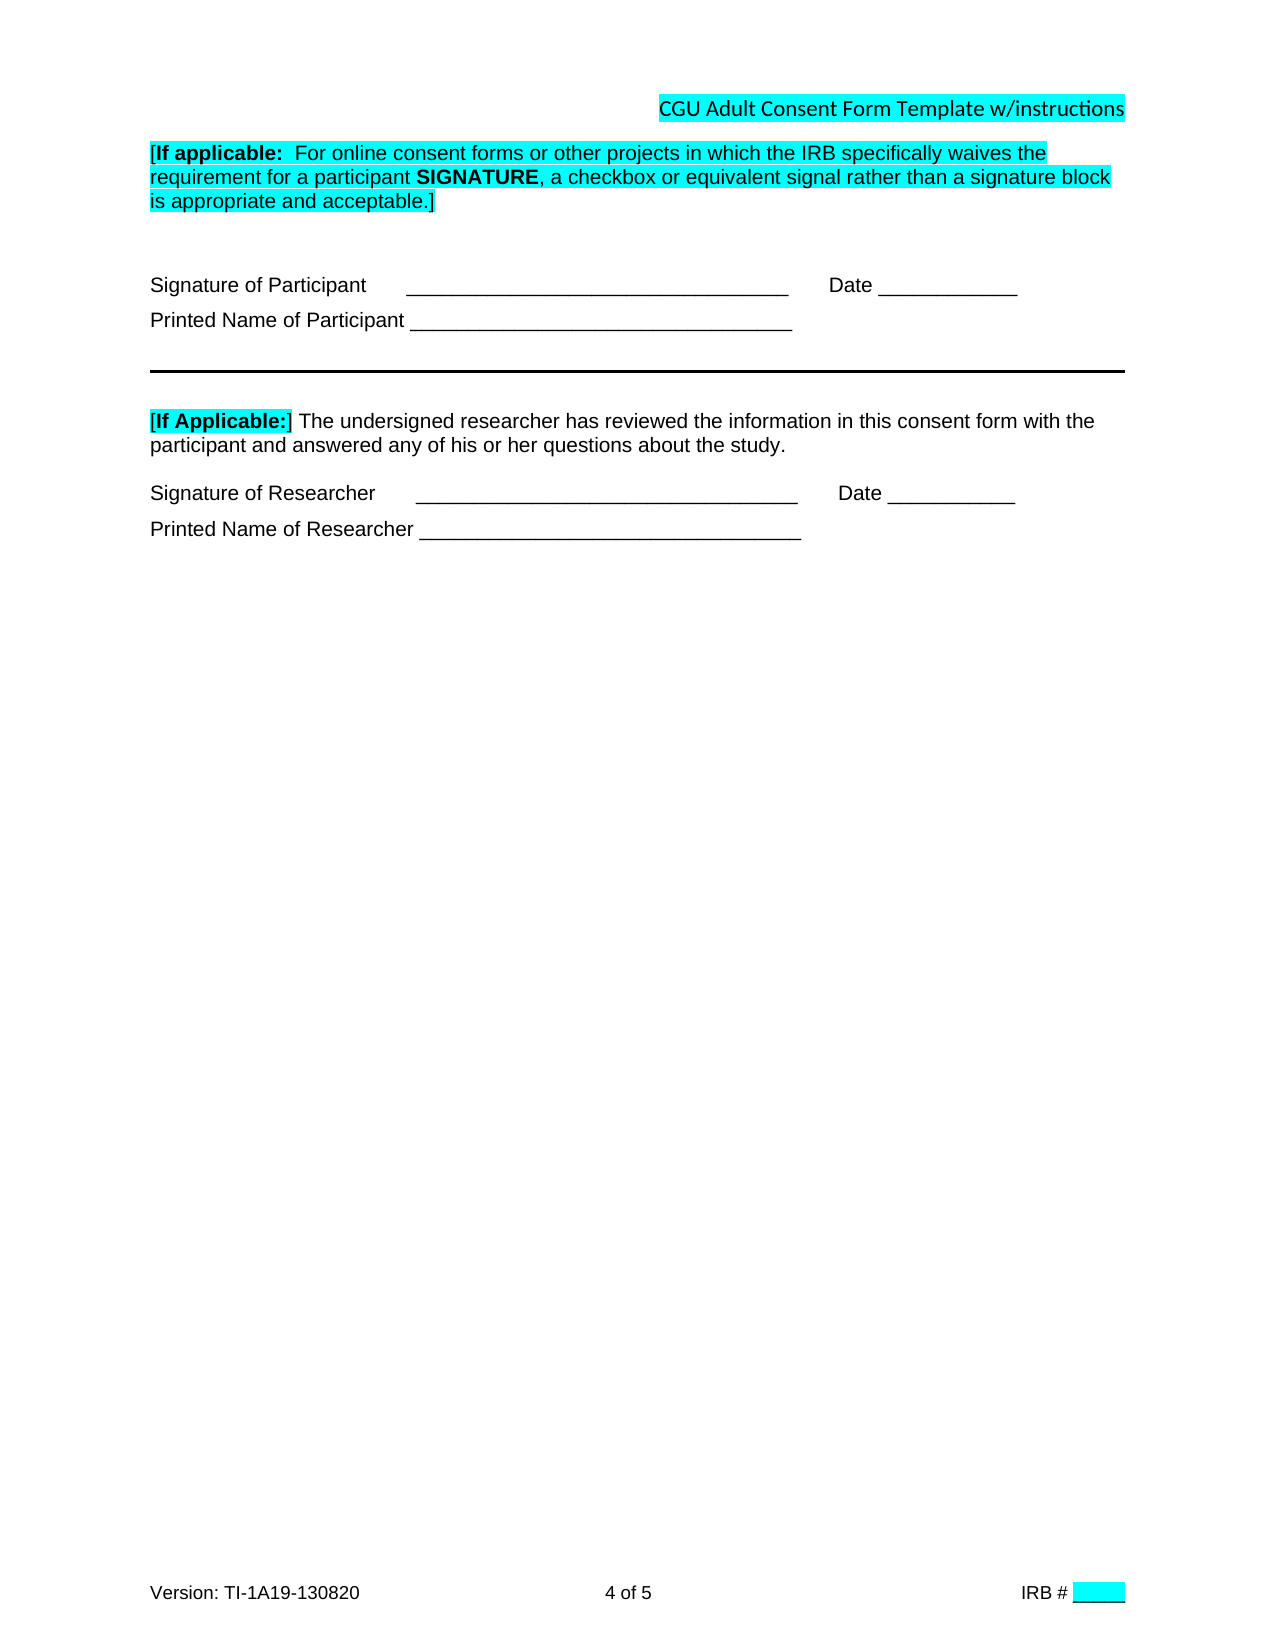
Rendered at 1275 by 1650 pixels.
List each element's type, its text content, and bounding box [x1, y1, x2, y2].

text Signature of Participant _________________________________ Date ____________ [150, 272, 1125, 296]
text Signature of Researcher _________________________________ Date ___________ [150, 481, 1125, 505]
text Printed Name of Researcher _________________________________ [150, 517, 1125, 541]
text Printed Name of Participant _________________________________ [150, 308, 1125, 332]
text [If applicable: For online consent forms or other projects in which the IRB specifically waives the requirement for a participant SIGNATURE, a checkbox or equivalent signal rather than a signature block is appropriate and acceptable.] [150, 141, 1125, 212]
text [If Applicable:] The undersigned researcher has reviewed the information in this consent form with the participant and answered any of his or her questions about the study. [150, 409, 1125, 457]
